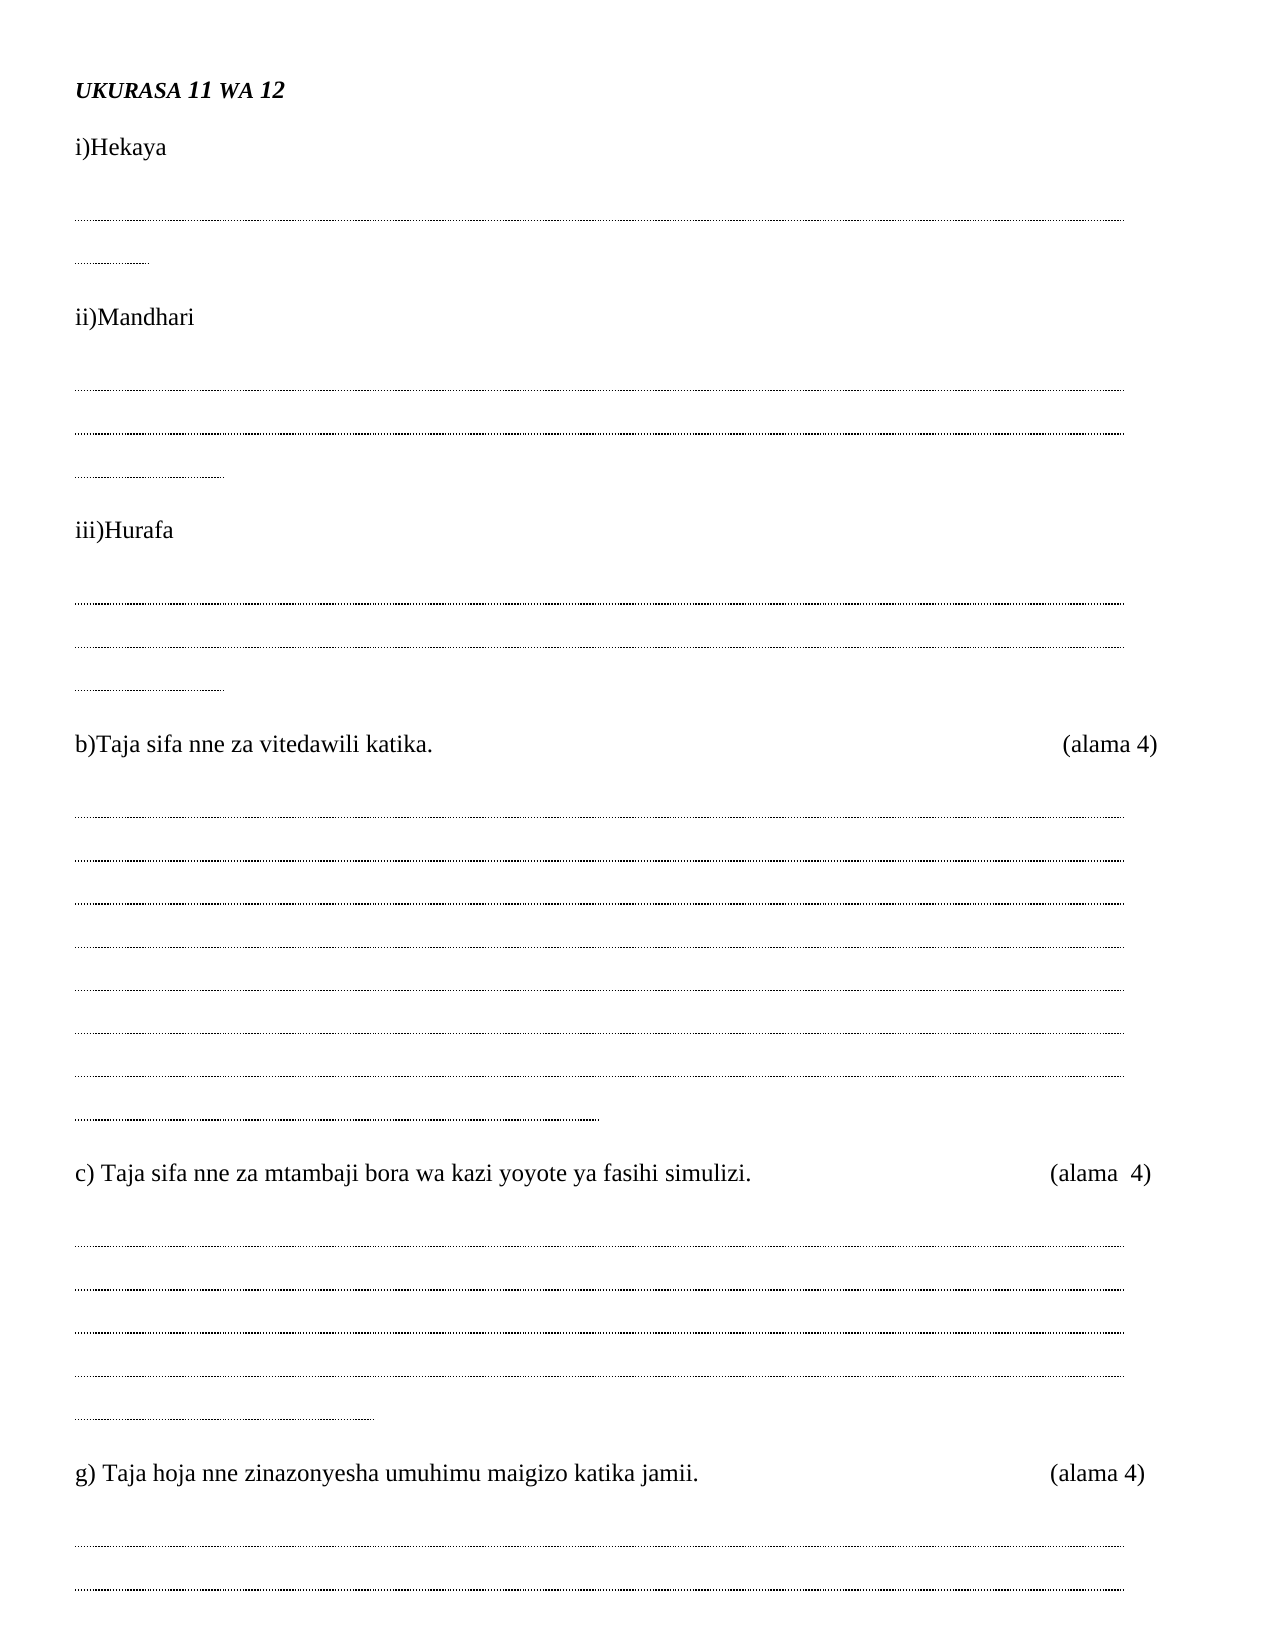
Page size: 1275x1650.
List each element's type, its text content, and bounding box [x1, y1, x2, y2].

text c) Taja sifa nne za mtambaji bora wa kazi yoyote ya fasihi simulizi. (alama 4) [75, 1158, 1200, 1187]
text b)Taja sifa nne za vitedawili katika. (alama 4) [75, 729, 1200, 758]
text iii)Hurafa [75, 516, 1200, 544]
text g) Taja hoja nne zinazonyesha umuhimu maigizo katika jamii. (alama 4) [75, 1458, 1200, 1486]
text i)Hekaya [75, 132, 1200, 161]
text ii)Mandhari [75, 302, 1200, 331]
